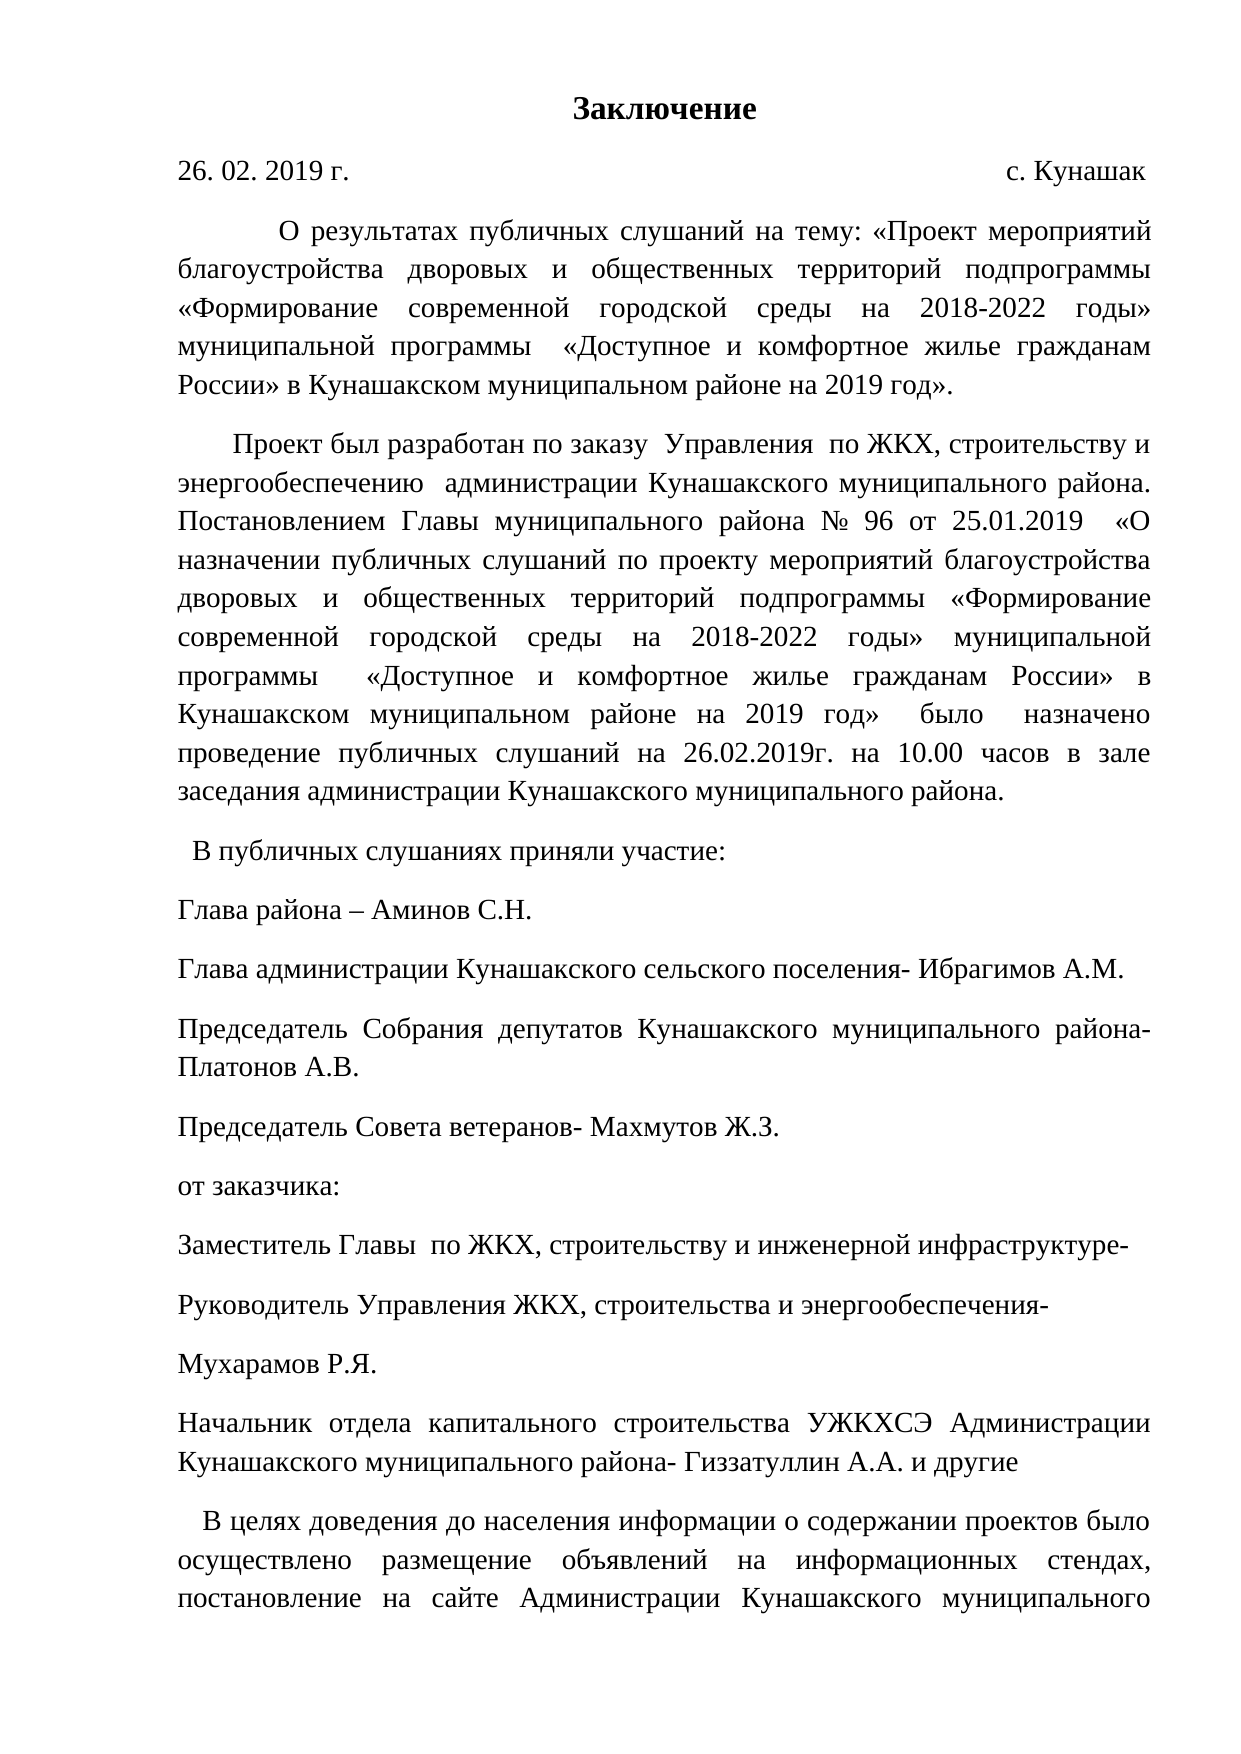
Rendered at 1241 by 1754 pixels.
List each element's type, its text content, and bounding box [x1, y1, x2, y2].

text О результатах публичных слушаний на тему: «Проект мероприятий благоустройства дворовых и общественных территорий подпрограммы «Формирование современной городской среды на 2018-2022 годы» муниципальной программы «Доступное и комфортное жилье гражданам России» в Кунашакском муниципальном районе на 2019 год». [177, 213, 1152, 401]
text от заказчика: [177, 1168, 1152, 1202]
text Глава администрации Кунашакского сельского поселения- Ибрагимов А.М. [177, 951, 1152, 985]
text Председатель Собрания депутатов Кунашакского муниципального района- Платонов А.В. [177, 1011, 1152, 1083]
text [177, 1503, 1152, 1614]
text Глава района – Аминов С.Н. [177, 892, 1152, 926]
text В публичных слушаниях приняли участие: [177, 833, 1152, 866]
text Председатель Совета ветеранов- Махмутов Ж.З. [177, 1109, 1152, 1142]
text Мухарамов Р.Я. [177, 1346, 1152, 1380]
text Заключение [177, 89, 1152, 127]
text Руководитель Управления ЖКХ, строительства и энергообеспечения- [177, 1287, 1152, 1320]
text Начальник отдела капитального строительства УЖКХСЭ Администрации Кунашакского муниципального района- Гиззатуллин А.А. и другие [177, 1406, 1152, 1478]
text Проект был разработан по заказу Управления по ЖКХ, строительству и энергообеспечению администрации Кунашакского муниципального района. Постановлением Главы муниципального района № 96 от 25.01.2019 «О назначении публичных слушаний по проекту мероприятий благоустройства дворовых и общественных территорий подпрограммы «Формирование современной городской среды на 2018-2022 годы» муниципальной программы «Доступное и комфортное жилье гражданам России» в Кунашакском муниципальном районе на 2019 год» было назначено проведение публичных слушаний на 26.02.2019г. на 10.00 часов в зале заседания администрации Кунашакского муниципального района. [177, 426, 1152, 807]
text 26. 02. 2019 г. с. Кунашак [177, 153, 1152, 187]
text Заместитель Главы по ЖКХ, строительству и инженерной инфраструктуре- [177, 1227, 1152, 1261]
